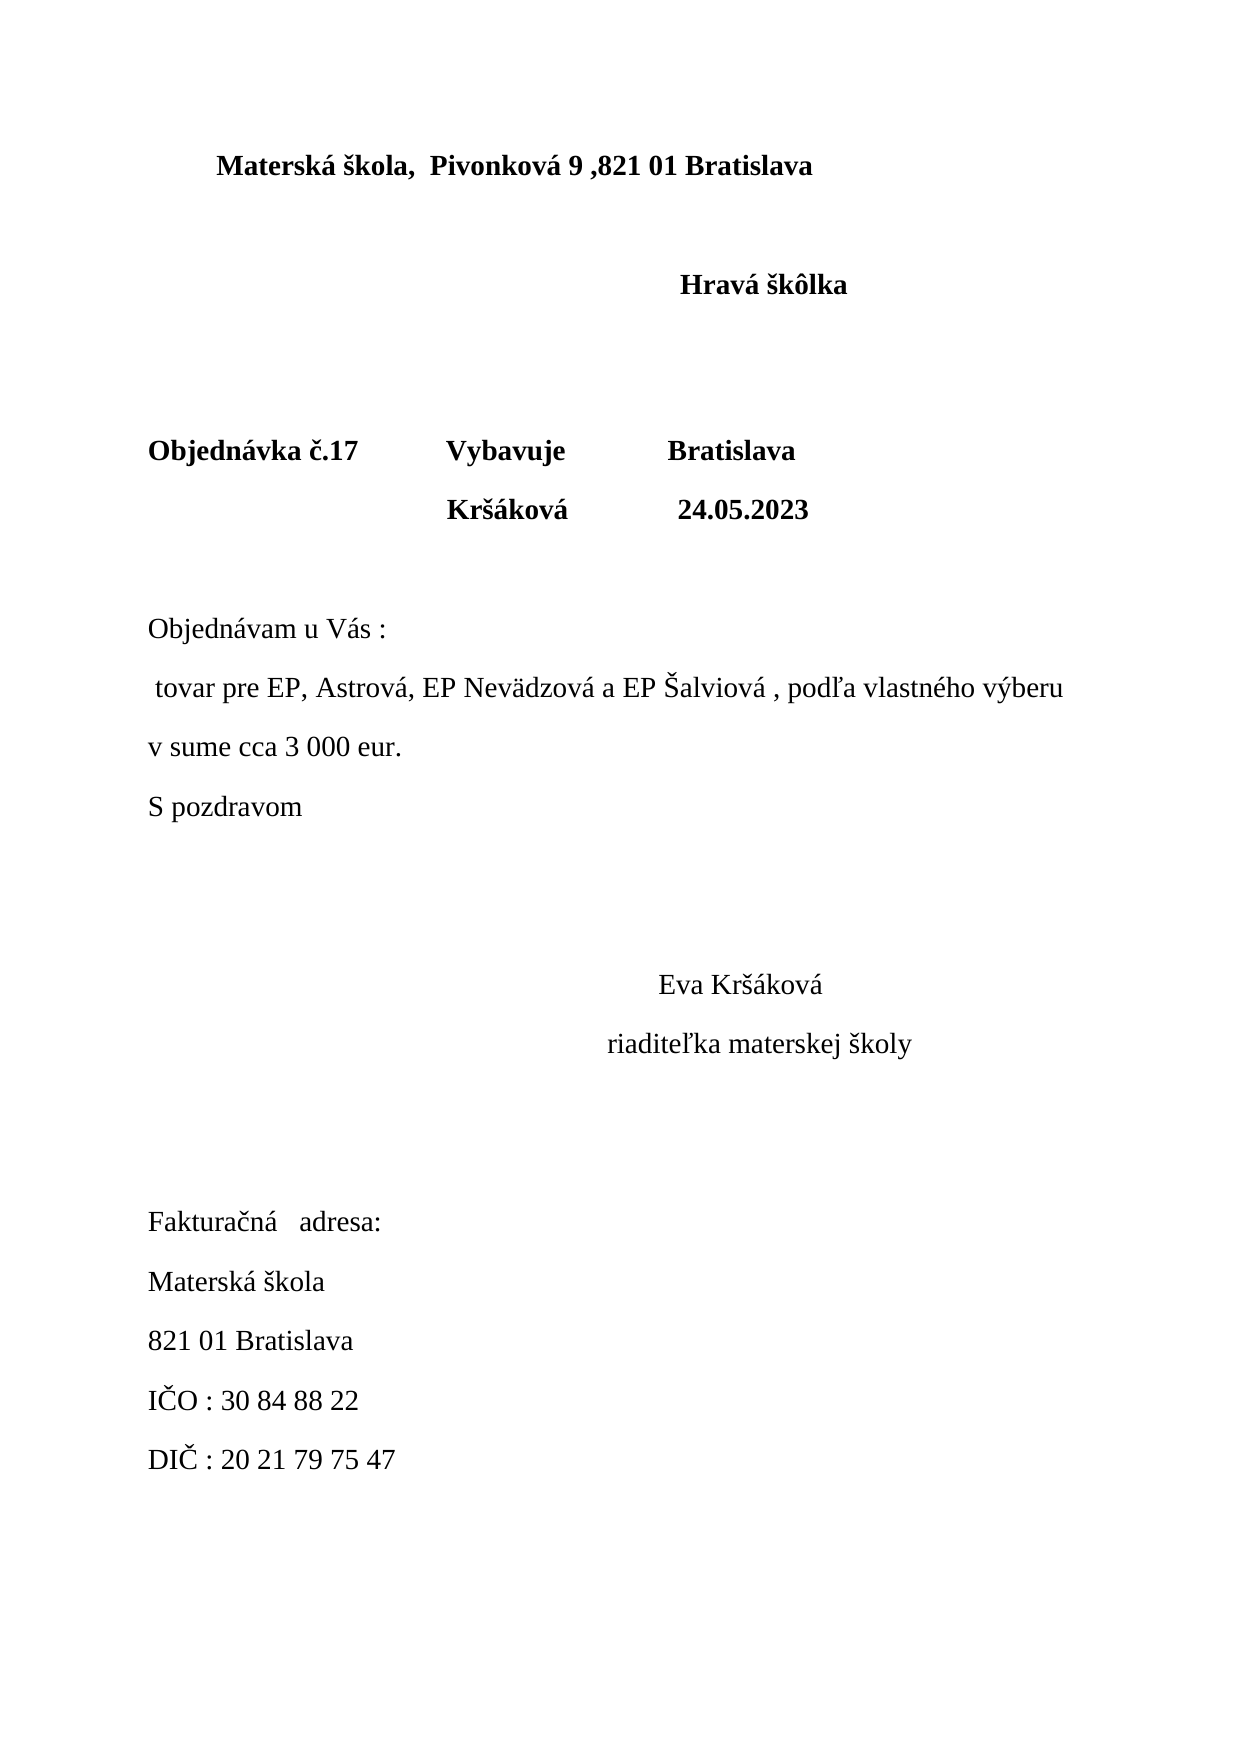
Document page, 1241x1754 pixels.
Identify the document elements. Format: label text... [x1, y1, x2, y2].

text Materská škola, Pivonková 9 ,821 01 Bratislava [148, 148, 1093, 181]
text DIČ : 20 21 79 75 47 [148, 1442, 1093, 1476]
text Objednávam u Vás : [148, 611, 1093, 644]
text Objednávka č.17 Vybavuje Bratislava [148, 433, 1093, 466]
text tovar pre EP, Astrová, EP Nevädzová a EP Šalviová , podľa vlastného výberu [148, 670, 1093, 704]
text Fakturačná adresa: [148, 1204, 1093, 1238]
text Hravá škôlka [148, 267, 1093, 301]
text Materská škola [148, 1264, 1093, 1297]
text riaditeľka materskej školy [148, 1026, 1093, 1060]
text 821 01 Bratislava [148, 1323, 1093, 1357]
text S pozdravom [148, 789, 1093, 822]
text Kršáková 24.05.2023 [148, 492, 1093, 526]
text IČO : 30 84 88 22 [148, 1383, 1093, 1416]
text Eva Kršáková [148, 967, 1093, 1001]
text v sume cca 3 000 eur. [148, 729, 1093, 763]
